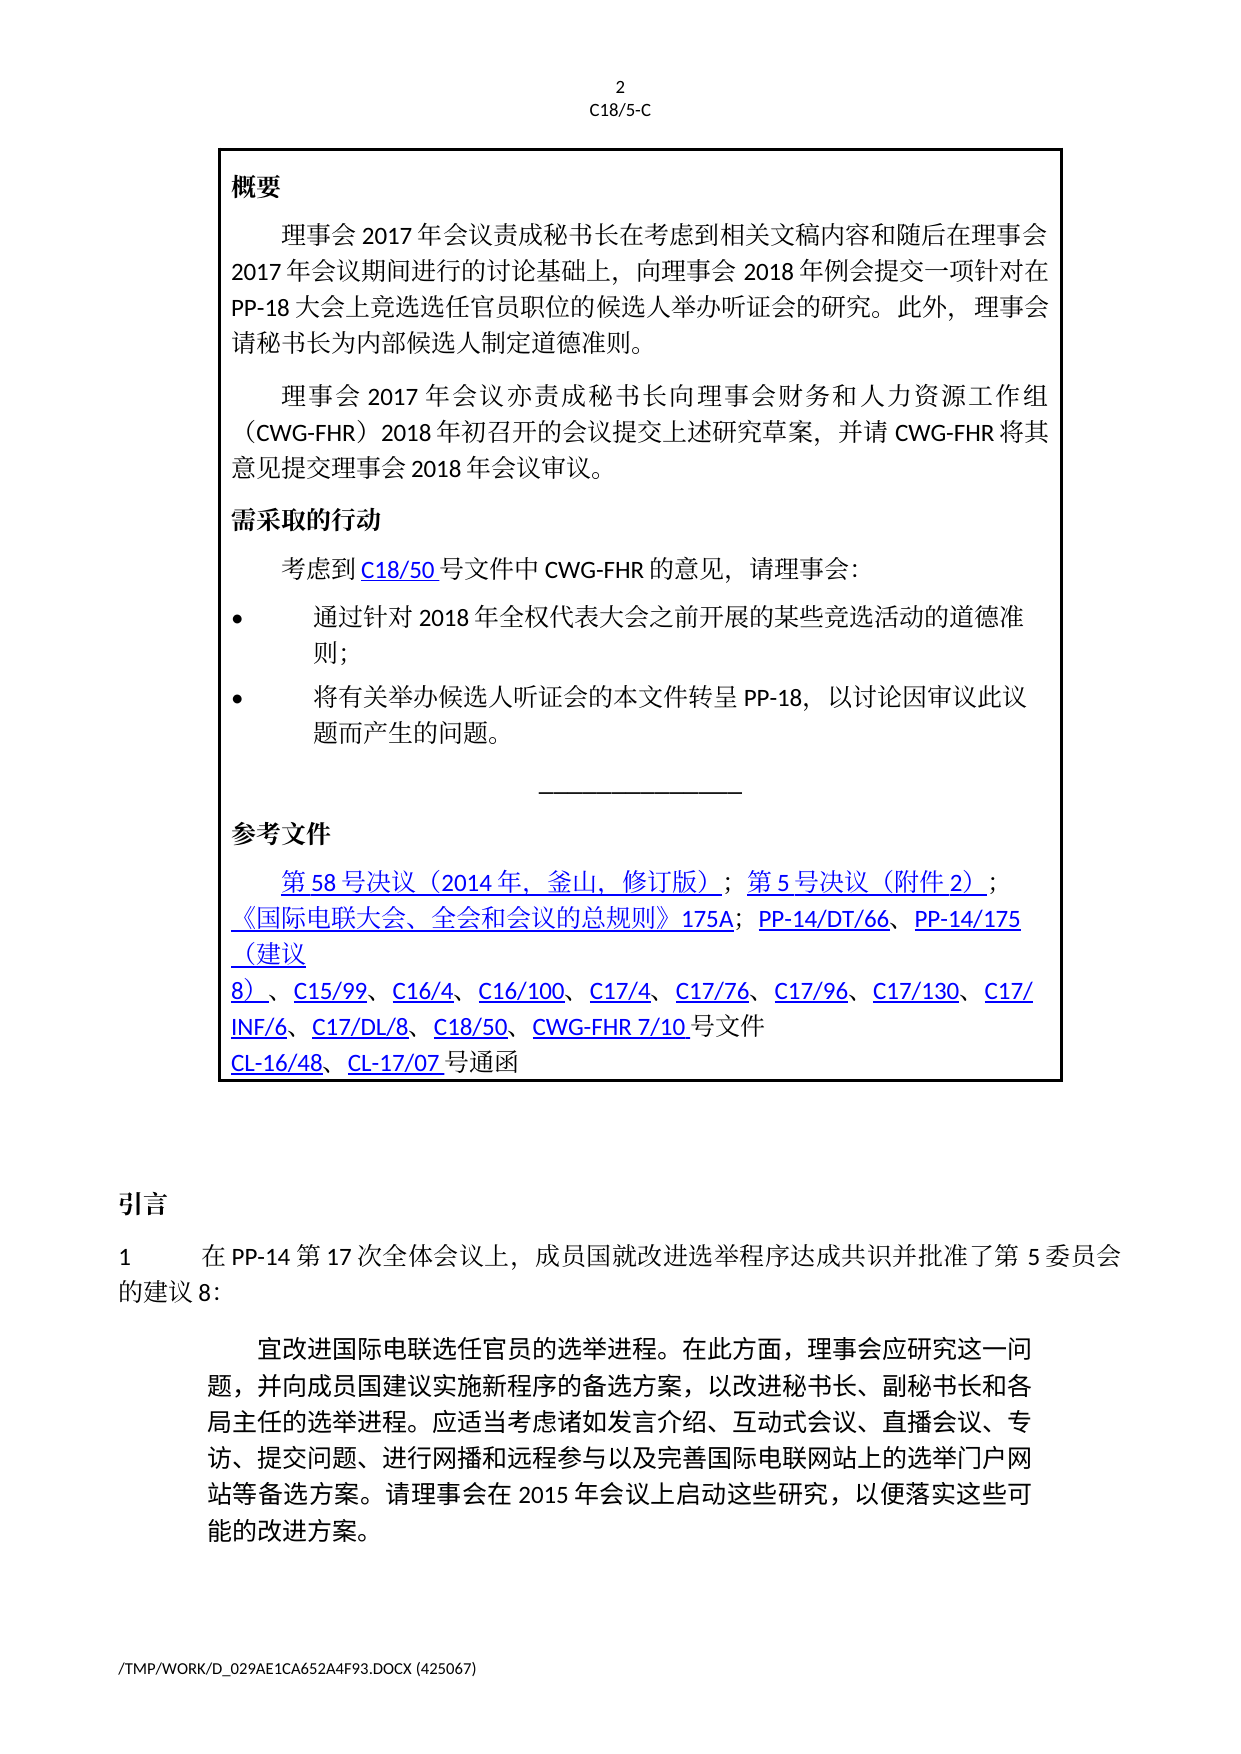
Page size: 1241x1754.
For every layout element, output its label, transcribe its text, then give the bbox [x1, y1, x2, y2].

subtitle 引言 [118, 1184, 1122, 1220]
table_header 概要 理事会2017年会议责成秘书长在考虑到相关文稿内容和随后在理事会2017年会议期间进行的讨论基础上，向理事会2018年例会提交一项针对在PP-18大会上竞选选任官员职位的候选人举办听证会的研究。此外，理事会请秘书长为内部候选人制定道德准则。 理事会2017年会议亦责成秘书长向理事会财务和人力资源工作组（CWG-FHR）2018年初召开的会议提交上述研究草案，并请CWG-FHR将其意见提交理事会2018年会议审议。 需采取的行动 考虑到C18/50号文件中CWG-FHR的意见，请理事会： • 通过针对2018年全权代表大会之前开展的某些竞选活动的道德准则； • 将有关举办候选人听证会的本文件转呈PP-18，以讨论因审议此议题而产生的问题。 ______________ 参考文件 第58号决议（2014年，釜山，修订版）；第5号决议（附件2）； 《国际电联大会、全会和会议的总规则》175A；PP-14/DT/66、PP-14/175（建议8）、C15/99、C16/4、C16/100、C17/4、C17/76、C17/96、C17/130、C17/INF/6、C17/DL/8、C18/50、CWG-FHR 7/10号文件 CL-16/48、CL-17/07号通函 [221, 151, 1060, 1079]
text 宜改进国际电联选任官员的选举进程。在此方面，理事会应研究这一问题，并向成员国建议实施新程序的备选方案，以改进秘书长、副秘书长和各局主任的选举进程。应适当考虑诸如发言介绍、互动式会议、直播会议、专访、提交问题、进行网播和远程参与以及完善国际电联网站上的选举门户网站等备选方案。请理事会在2015年会议上启动这些研究，以便落实这些可能的改进方案。 [207, 1330, 1033, 1547]
text 1 在PP-14第17次全体会议上，成员国就改进选举程序达成共识并批准了第5委员会的建议8： [118, 1237, 1122, 1309]
